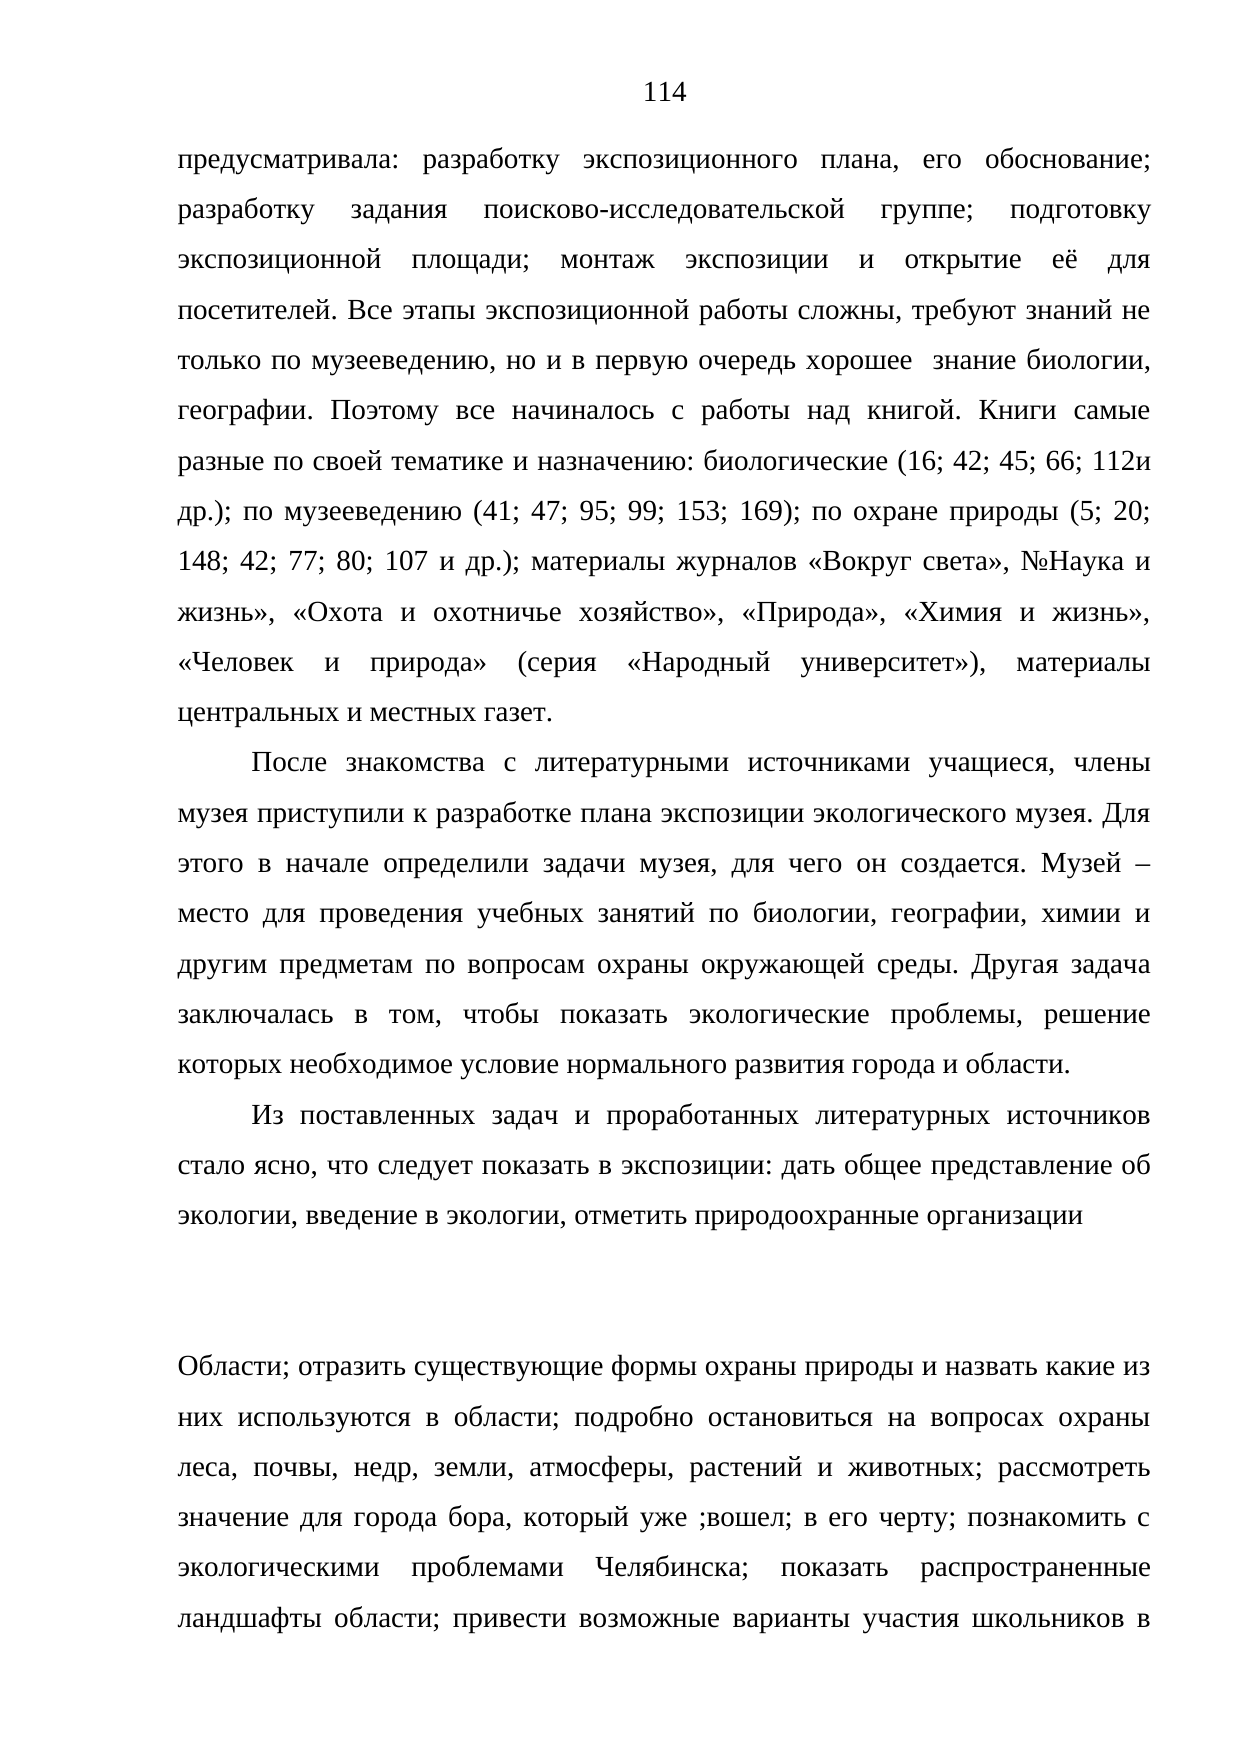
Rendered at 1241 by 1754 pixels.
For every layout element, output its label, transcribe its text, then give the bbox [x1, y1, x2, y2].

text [177, 1348, 1152, 1633]
text После знакомства с литературными источниками учащиеся, члены музея приступили к разработке плана экспозиции экологического музея. Для этого в начале определили задачи музея, для чего он создается. Музей – место для проведения учебных занятий по биологии, географии, химии и другим предметам по вопросам охраны окружающей среды. Другая задача заключалась в том, чтобы показать экологические проблемы, решение которых необходимое условие нормального развития города и области. [177, 744, 1152, 1080]
text Из поставленных задач и проработанных литературных источников стало ясно, что следует показать в экспозиции: дать общее представление об экологии, введение в экологии, отметить природоохранные организации [177, 1097, 1152, 1231]
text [177, 141, 1152, 728]
